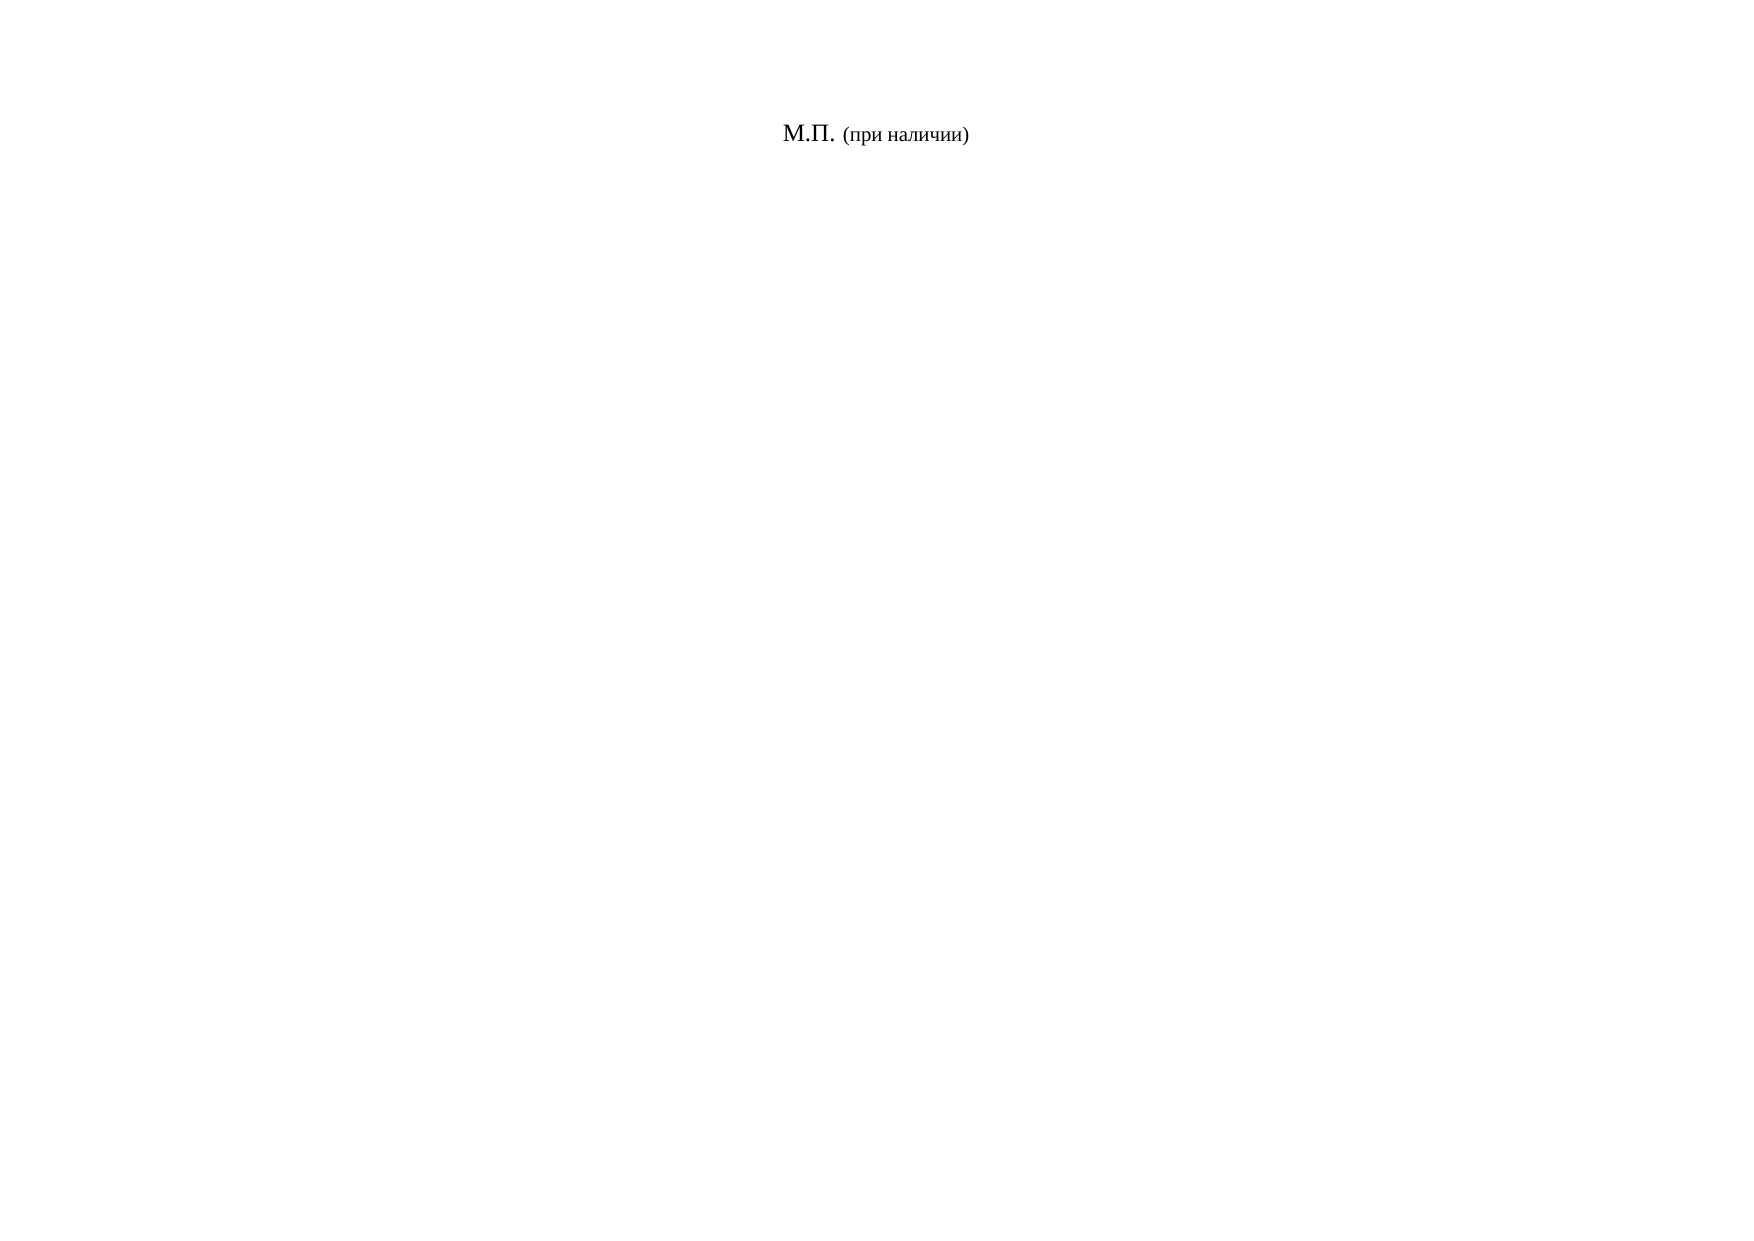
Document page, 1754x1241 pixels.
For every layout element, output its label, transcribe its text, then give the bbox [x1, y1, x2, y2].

text М.П. (при наличии) [339, 118, 1636, 147]
